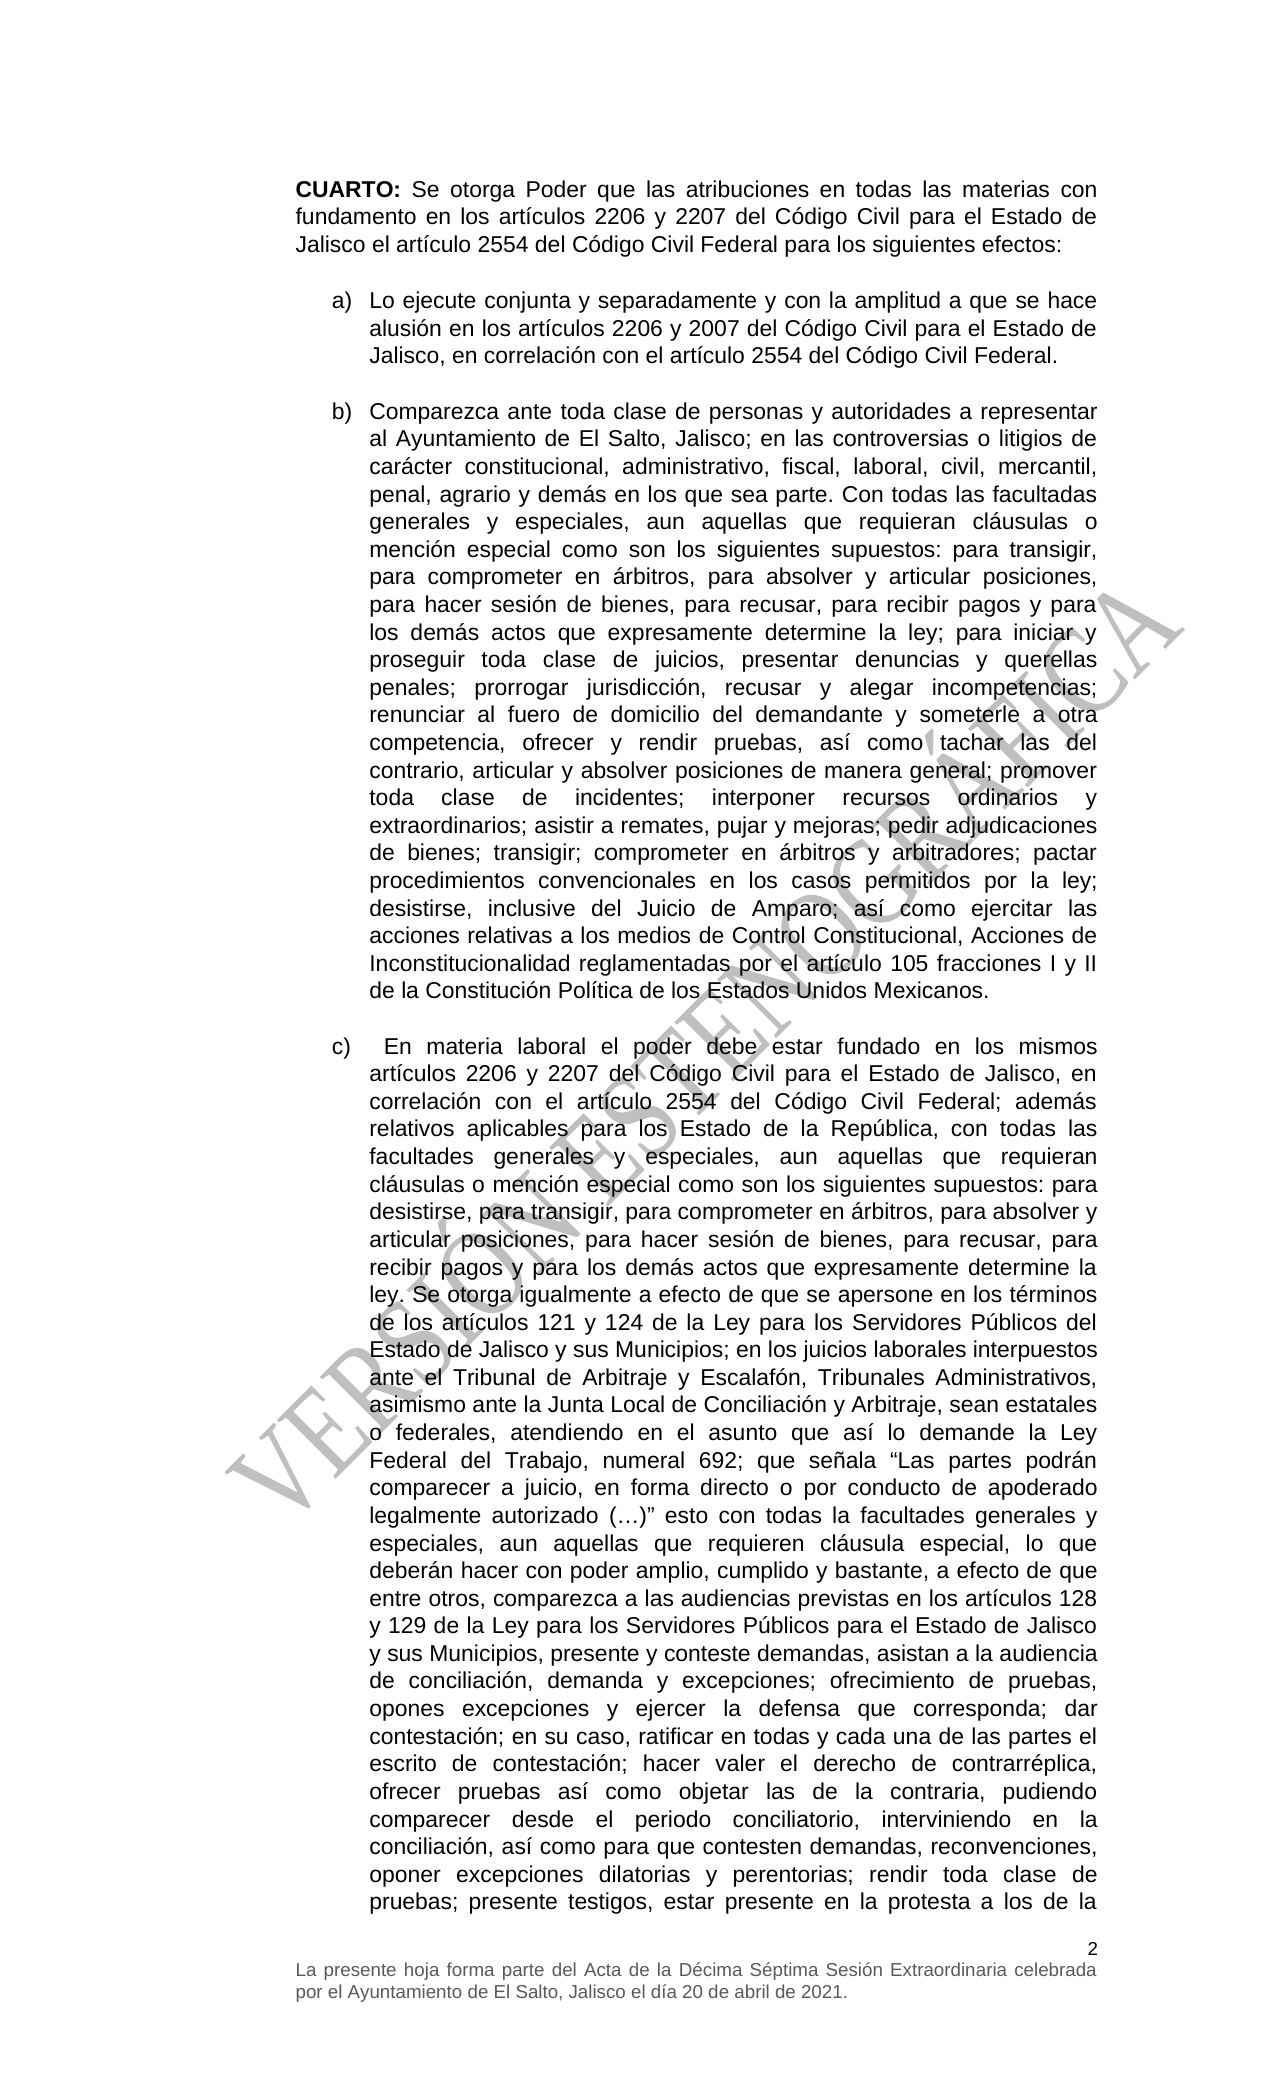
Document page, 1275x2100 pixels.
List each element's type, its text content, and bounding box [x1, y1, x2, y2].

text CUARTO: Se otorga Poder que las atribuciones en todas las materias con fundamento en los artículos 2206 y 2207 del Código Civil para el Estado de Jalisco el artículo 2554 del Código Civil Federal para los siguientes efectos: [295, 176, 1098, 258]
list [332, 1033, 1098, 1915]
list Lo ejecute conjunta y separadamente y con la amplitud a que se hace alusión en los artículos 2206 y 2007 del Código Civil para el Estado de Jalisco, en correlación con el artículo 2554 del Código Civil Federal. [332, 287, 1098, 369]
list Comparezca ante toda clase de personas y autoridades a representar al Ayuntamiento de El Salto, Jalisco; en las controversias o litigios de carácter constitucional, administrativo, fiscal, laboral, civil, mercantil, penal, agrario y demás en los que sea parte. Con todas las facultadas generales y especiales, aun aquellas que requieran cláusulas o mención especial como son los siguientes supuestos: para transigir, para comprometer en árbitros, para absolver y articular posiciones, para hacer sesión de bienes, para recusar, para recibir pagos y para los demás actos que expresamente determine la ley; para iniciar y proseguir toda clase de juicios, presentar denuncias y querellas penales; prorrogar jurisdicción, recusar y alegar incompetencias; renunciar al fuero de domicilio del demandante y someterle a otra competencia, ofrecer y rendir pruebas, así como tachar las del contrario, articular y absolver posiciones de manera general; promover toda clase de incidentes; interponer recursos ordinarios y extraordinarios; asistir a remates, pujar y mejoras; pedir adjudicaciones de bienes; transigir; comprometer en árbitros y arbitradores; pactar procedimientos convencionales en los casos permitidos por la ley; desistirse, inclusive del Juicio de Amparo; así como ejercitar las acciones relativas a los medios de Control Constitucional, Acciones de Inconstitucionalidad reglamentadas por el artículo 105 fracciones I y II de la Constitución Política de los Estados Unidos Mexicanos. [332, 398, 1098, 1004]
